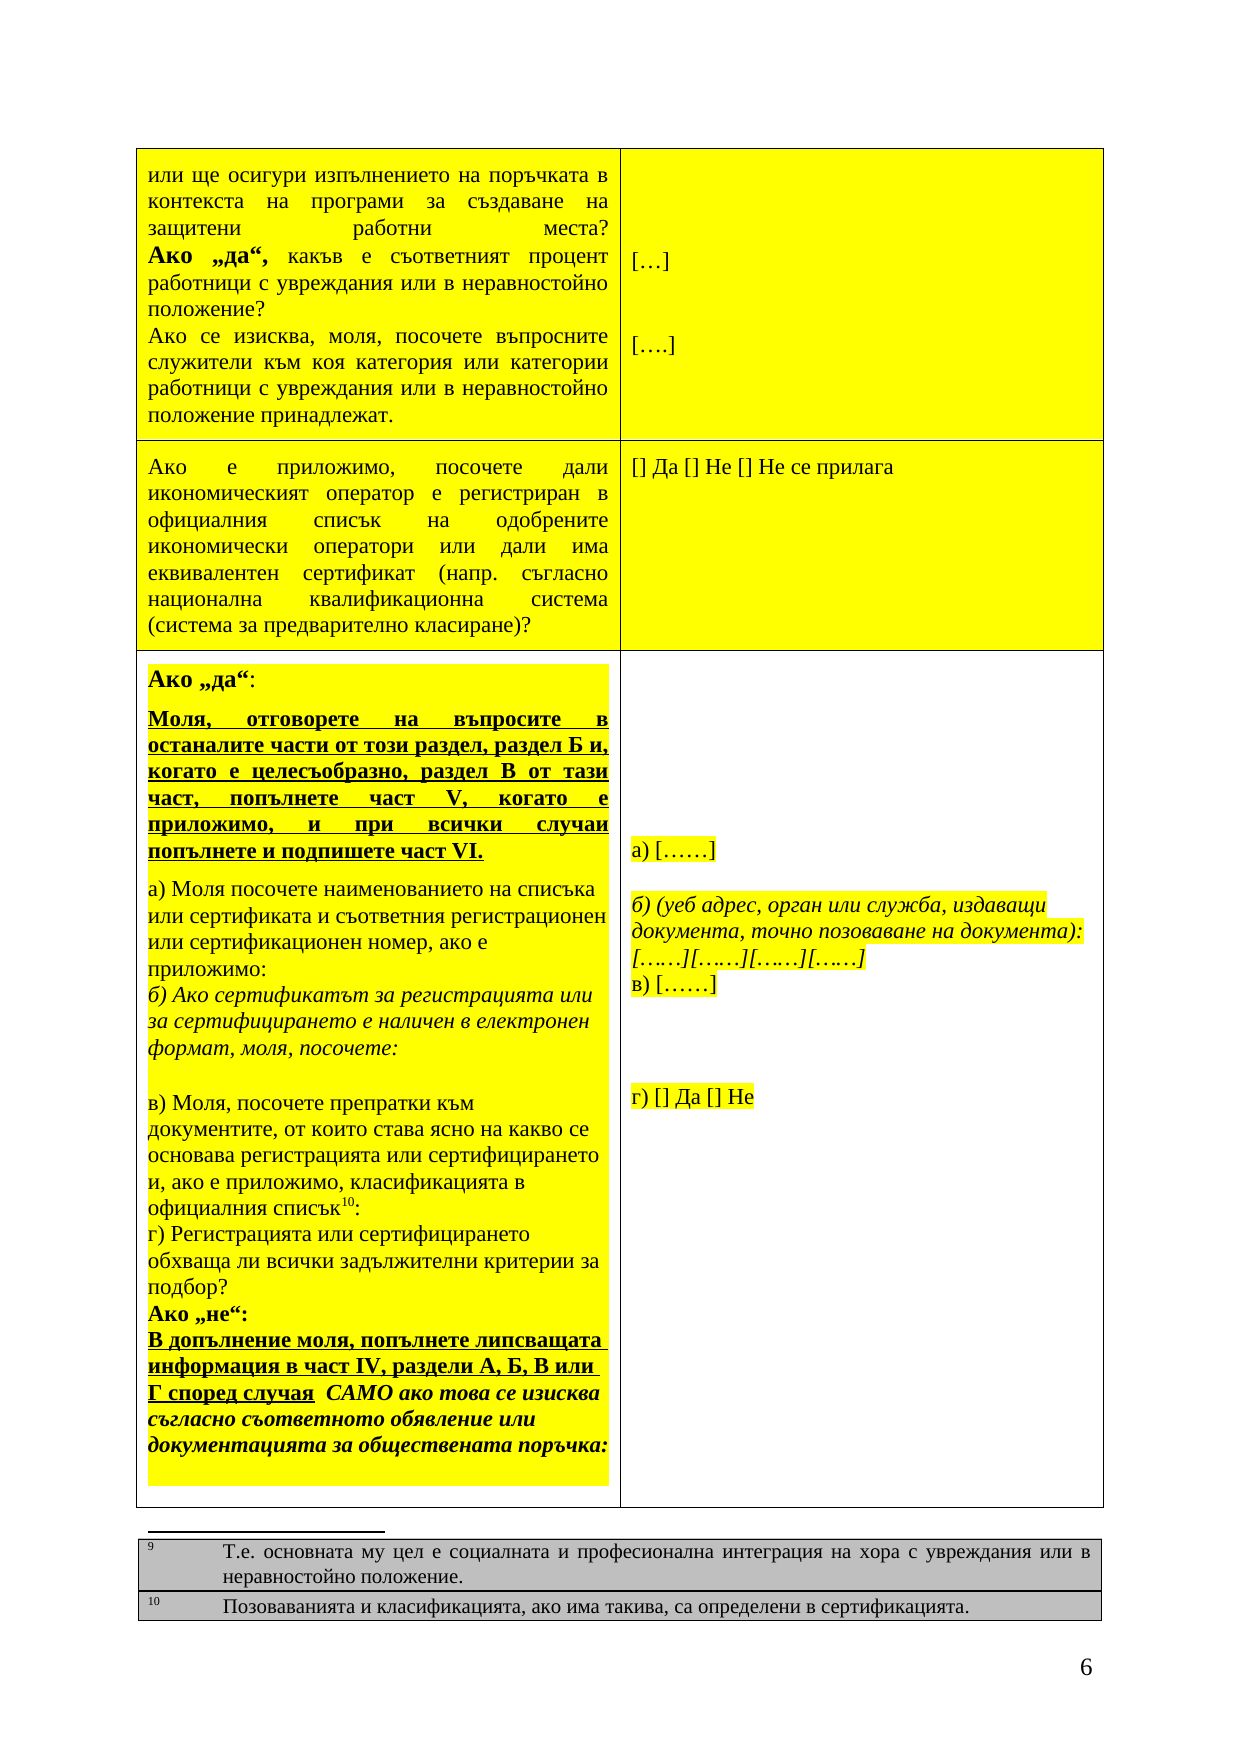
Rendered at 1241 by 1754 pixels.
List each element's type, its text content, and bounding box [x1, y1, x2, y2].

table_cell Ако е приложимо, посочете дали икономическият оператор е регистриран в официалния списък на одобрените икономически оператори или дали има еквивалентен сертификат (напр. съгласно национална квалификационна система (система за предварително класиране)? [137, 441, 620, 650]
table_cell [] Да [] Не [] Не се прилага [621, 441, 1103, 650]
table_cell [137, 149, 620, 439]
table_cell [621, 651, 1103, 1507]
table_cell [621, 149, 1103, 439]
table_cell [137, 651, 620, 1507]
